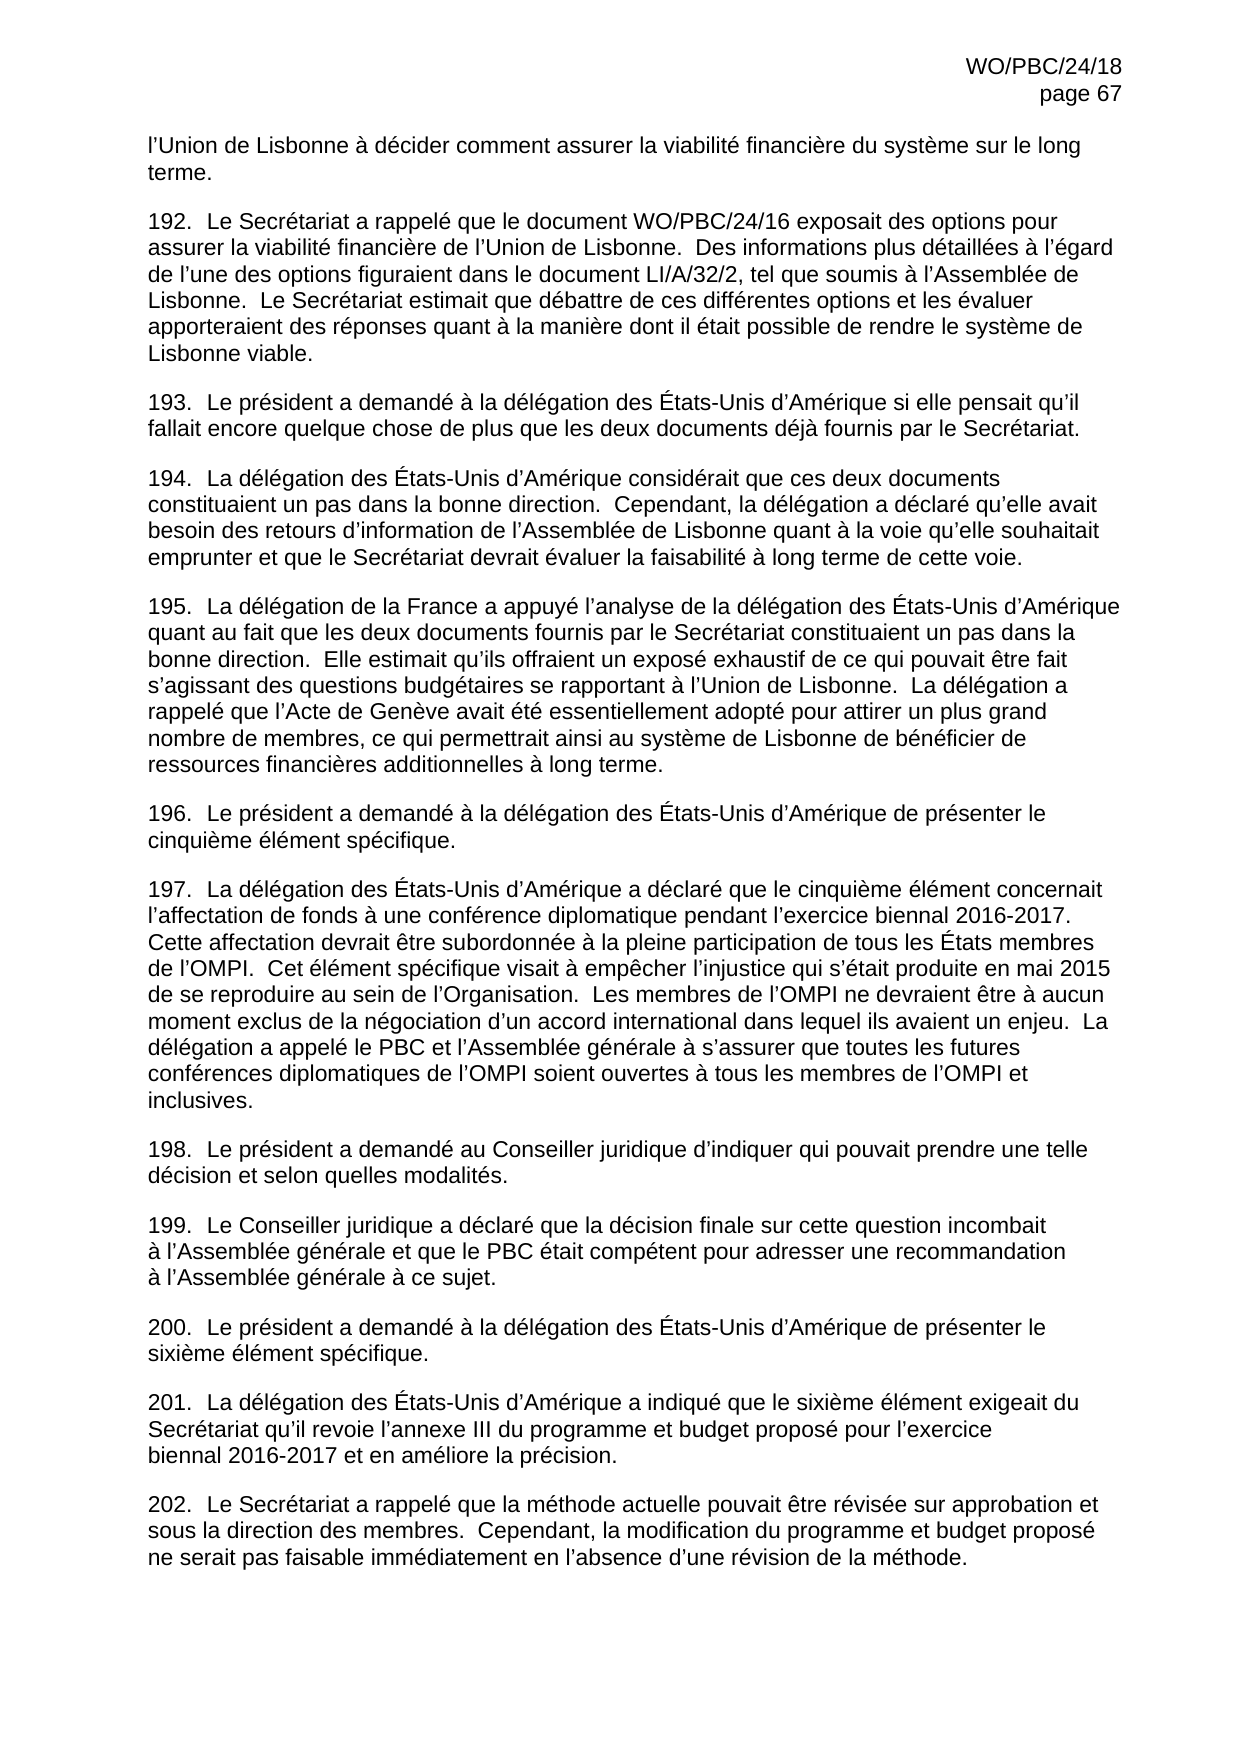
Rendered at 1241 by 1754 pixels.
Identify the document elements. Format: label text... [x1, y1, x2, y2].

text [148, 132, 1122, 185]
text La délégation de la France a appuyé l’analyse de la délégation des États-Unis d’Amérique quant au fait que les deux documents fournis par le Secrétariat constituaient un pas dans la bonne direction. Elle estimait qu’ils offraient un exposé exhaustif de ce qui pouvait être fait s’agissant des questions budgétaires se rapportant à l’Union de Lisbonne. La délégation a rappelé que l’Acte de Genève avait été essentiellement adopté pour attirer un plus grand nombre de membres, ce qui permettrait ainsi au système de Lisbonne de bénéficier de ressources financières additionnelles à long terme. [148, 593, 1122, 777]
text La délégation des États-Unis d’Amérique a déclaré que le cinquième élément concernait l’affectation de fonds à une conférence diplomatique pendant l’exercice biennal 2016-2017. Cette affectation devrait être subordonnée à la pleine participation de tous les États membres de l’OMPI. Cet élément spécifique visait à empêcher l’injustice qui s’était produite en mai 2015 de se reproduire au sein de l’Organisation. Les membres de l’OMPI ne devraient être à aucun moment exclus de la négociation d’un accord international dans lequel ils avaient un enjeu. La délégation a appelé le PBC et l’Assemblée générale à s’assurer que toutes les futures conférences diplomatiques de l’OMPI soient ouvertes à tous les membres de l’OMPI et inclusives. [148, 876, 1122, 1113]
text Le président a demandé à la délégation des États-Unis d’Amérique si elle pensait qu’il fallait encore quelque chose de plus que les deux documents déjà fournis par le Secrétariat. [148, 389, 1122, 442]
text Le président a demandé à la délégation des États-Unis d’Amérique de présenter le cinquième élément spécifique. [148, 800, 1122, 853]
text Le Conseiller juridique a déclaré que la décision finale sur cette question incombait à l’Assemblée générale et que le PBC était compétent pour adresser une recommandation à l’Assemblée générale à ce sujet. [148, 1212, 1122, 1291]
text La délégation des États-Unis d’Amérique considérait que ces deux documents constituaient un pas dans la bonne direction. Cependant, la délégation a déclaré qu’elle avait besoin des retours d’information de l’Assemblée de Lisbonne quant à la voie qu’elle souhaitait emprunter et que le Secrétariat devrait évaluer la faisabilité à long terme de cette voie. [148, 464, 1122, 570]
text Le Secrétariat a rappelé que le document WO/PBC/24/16 exposait des options pour assurer la viabilité financière de l’Union de Lisbonne. Des informations plus détaillées à l’égard de l’une des options figuraient dans le document LI/A/32/2, tel que soumis à l’Assemblée de Lisbonne. Le Secrétariat estimait que débattre de ces différentes options et les évaluer apporteraient des réponses quant à la manière dont il était possible de rendre le système de Lisbonne viable. [148, 208, 1122, 366]
text Le président a demandé à la délégation des États-Unis d’Amérique de présenter le sixième élément spécifique. [148, 1313, 1122, 1366]
text La délégation des États-Unis d’Amérique a indiqué que le sixième élément exigeait du Secrétariat qu’il revoie l’annexe III du programme et budget proposé pour l’exercice biennal 2016-2017 et en améliore la précision. [148, 1389, 1122, 1468]
text Le Secrétariat a rappelé que la méthode actuelle pouvait être révisée sur approbation et sous la direction des membres. Cependant, la modification du programme et budget proposé ne serait pas faisable immédiatement en l’absence d’une révision de la méthode. [148, 1491, 1122, 1570]
text Le président a demandé au Conseiller juridique d’indiquer qui pouvait prendre une telle décision et selon quelles modalités. [148, 1136, 1122, 1189]
